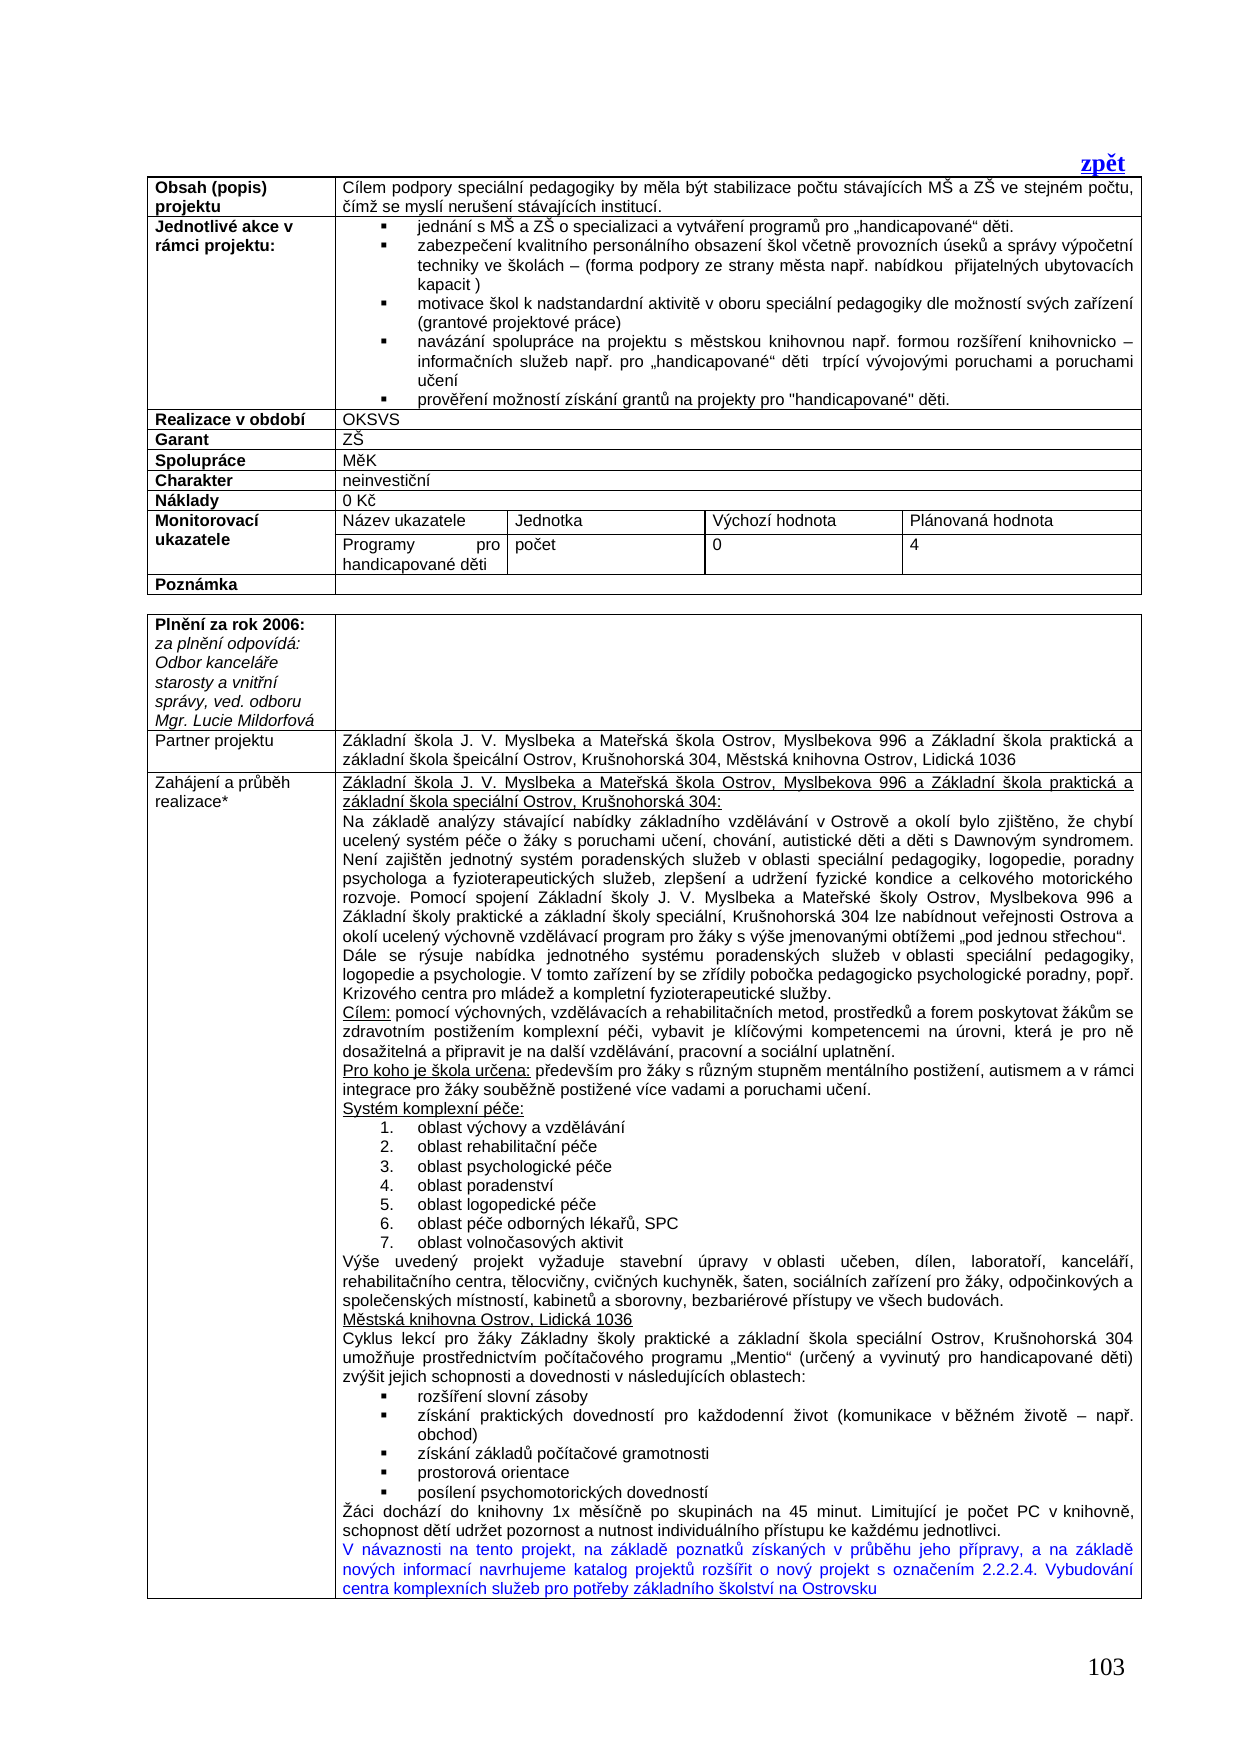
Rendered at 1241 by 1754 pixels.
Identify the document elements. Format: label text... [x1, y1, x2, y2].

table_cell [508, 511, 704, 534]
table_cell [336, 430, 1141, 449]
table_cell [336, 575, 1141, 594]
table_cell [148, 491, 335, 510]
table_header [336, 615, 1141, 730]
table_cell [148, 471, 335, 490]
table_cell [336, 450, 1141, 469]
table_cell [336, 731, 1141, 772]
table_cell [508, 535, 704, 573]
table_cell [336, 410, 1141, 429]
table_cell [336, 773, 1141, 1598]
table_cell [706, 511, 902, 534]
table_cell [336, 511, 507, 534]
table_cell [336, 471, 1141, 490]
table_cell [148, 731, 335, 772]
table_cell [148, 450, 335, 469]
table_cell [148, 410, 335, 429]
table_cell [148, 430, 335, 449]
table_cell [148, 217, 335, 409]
title zpět [148, 148, 1125, 176]
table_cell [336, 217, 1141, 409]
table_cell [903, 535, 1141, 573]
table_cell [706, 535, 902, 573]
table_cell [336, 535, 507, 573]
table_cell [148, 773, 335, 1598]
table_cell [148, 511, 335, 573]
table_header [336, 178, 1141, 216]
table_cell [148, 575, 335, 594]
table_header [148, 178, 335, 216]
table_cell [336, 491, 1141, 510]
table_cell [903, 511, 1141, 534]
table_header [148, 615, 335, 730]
